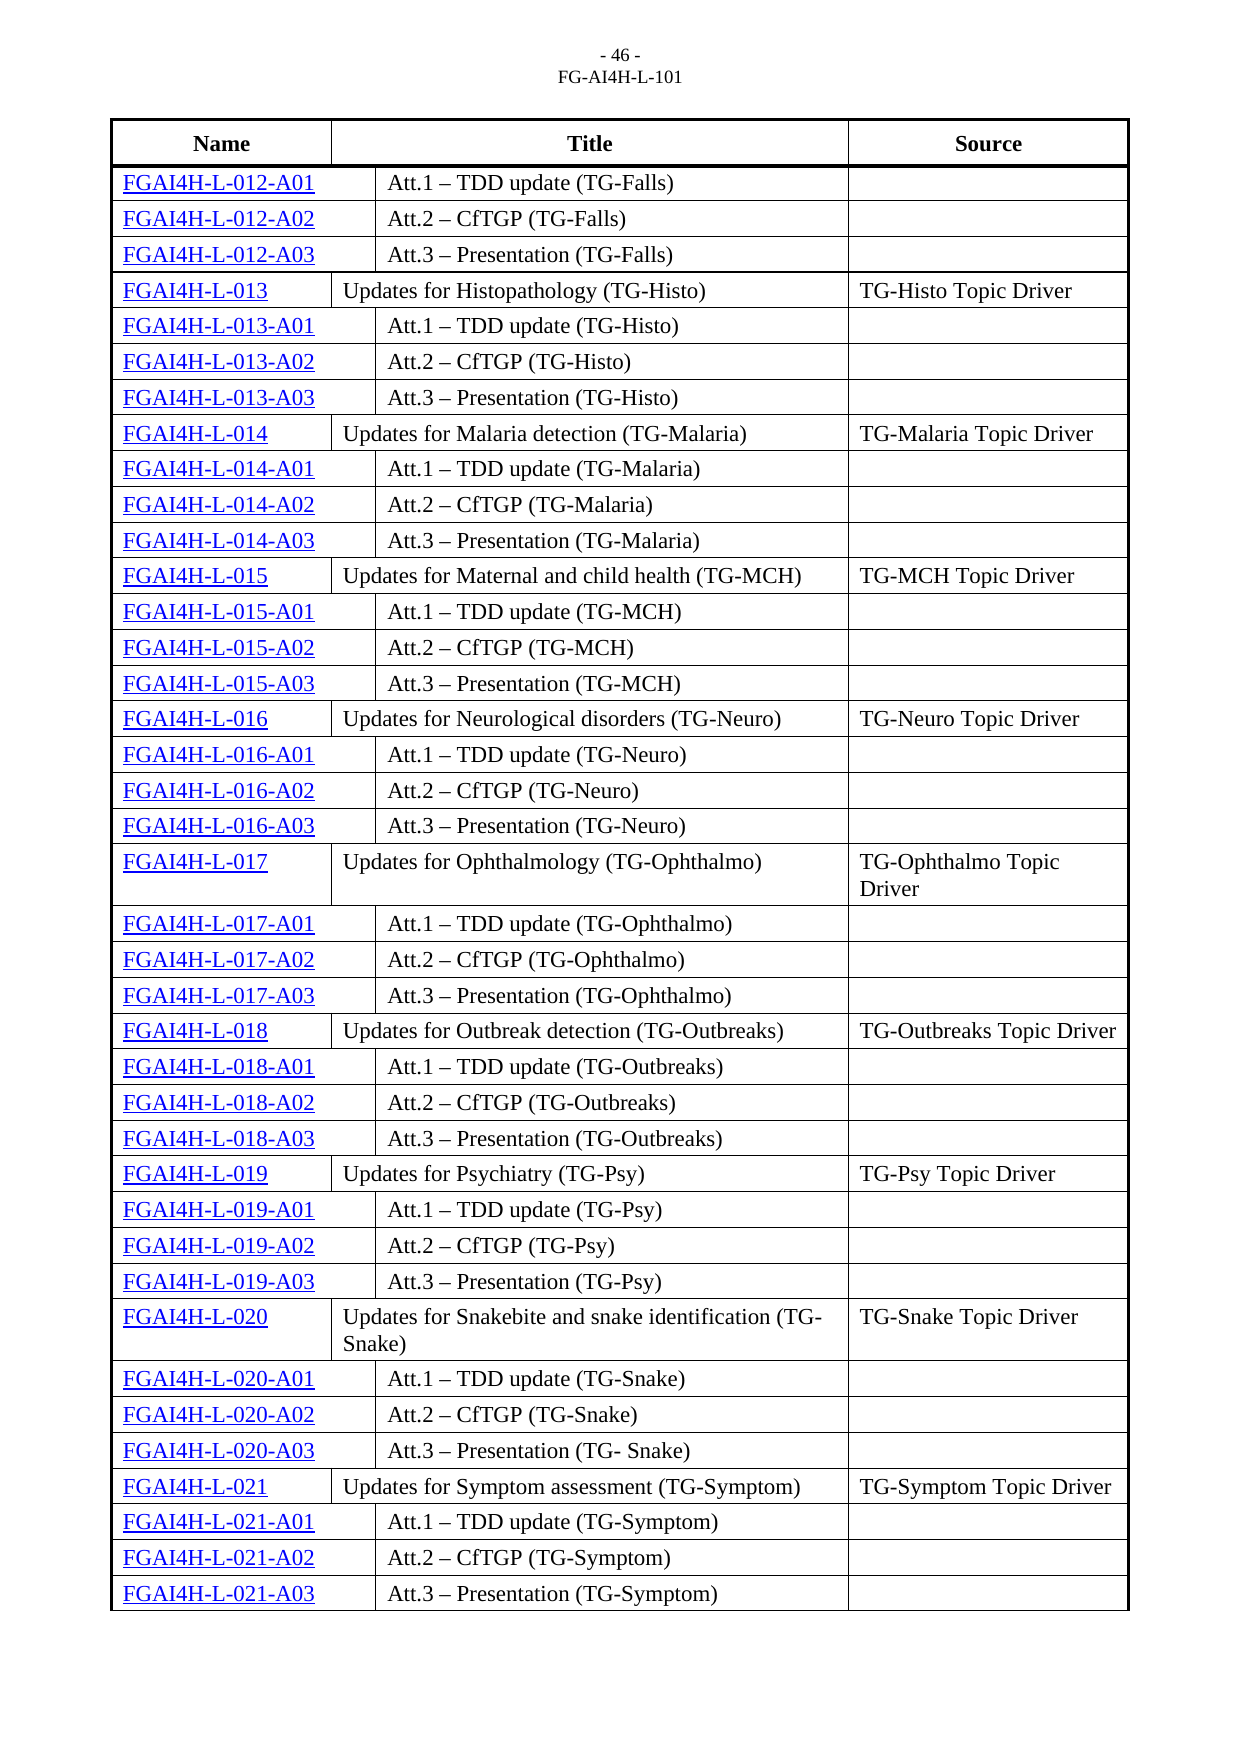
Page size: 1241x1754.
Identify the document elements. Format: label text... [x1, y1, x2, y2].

table_cell FGAI4H-L-014-A01 [113, 451, 375, 486]
table_cell FGAI4H-L-015-A03 [113, 666, 375, 700]
table_cell [849, 380, 1127, 414]
table_cell Att.1 – TDD update (TG-Histo) [376, 308, 848, 343]
table_cell Updates for Histopathology (TG-Histo) [332, 273, 848, 307]
table_cell TG-Outbreaks Topic Driver [849, 1014, 1127, 1048]
table_cell Updates for Malaria detection (TG-Malaria) [332, 415, 848, 450]
table_cell [849, 1540, 1127, 1575]
table_cell [849, 1361, 1127, 1396]
table_cell Updates for Maternal and child health (TG-MCH) [332, 558, 848, 593]
table_cell Att.3 – Presentation (TG-Outbreaks) [376, 1121, 848, 1155]
table_cell FGAI4H-L-019-A03 [113, 1264, 375, 1298]
table_cell Att.1 – TDD update (TG-Outbreaks) [376, 1049, 848, 1084]
table_cell TG-Snake Topic Driver [849, 1299, 1127, 1360]
table_cell FGAI4H-L-021-A03 [113, 1576, 375, 1610]
table_cell FGAI4H-L-015 [113, 558, 331, 593]
table_cell Updates for Symptom assessment (TG-Symptom) [332, 1469, 848, 1503]
table_cell FGAI4H-L-017-A02 [113, 942, 375, 977]
table_cell FGAI4H-L-016 [113, 701, 331, 736]
table_cell [849, 1504, 1127, 1539]
table_cell [849, 344, 1127, 379]
table_cell [849, 1264, 1127, 1298]
table_cell FGAI4H-L-019-A02 [113, 1228, 375, 1262]
table_cell TG-Ophthalmo Topic Driver [849, 844, 1127, 905]
table_cell [849, 1433, 1127, 1467]
table_cell FGAI4H-L-016-A01 [113, 737, 375, 772]
table_cell FGAI4H-L-020-A03 [113, 1433, 375, 1467]
table_cell FGAI4H-L-014-A02 [113, 487, 375, 522]
table_cell [849, 1576, 1127, 1610]
table_cell [849, 1228, 1127, 1262]
table_cell Att.2 – CfTGP (TG-Psy) [376, 1228, 848, 1262]
table_cell FGAI4H-L-018 [113, 1014, 331, 1048]
table_cell [849, 737, 1127, 772]
table_cell [849, 308, 1127, 343]
table_cell Att.1 – TDD update (TG-Psy) [376, 1192, 848, 1227]
table_cell Att.1 – TDD update (TG-MCH) [376, 594, 848, 629]
table_cell FGAI4H-L-012-A01 [113, 168, 375, 200]
table_cell Att.3 – Presentation (TG-MCH) [376, 666, 848, 700]
table_cell [849, 201, 1127, 236]
table_cell Att.3 – Presentation (TG-Psy) [376, 1264, 848, 1298]
table_cell Att.1 – TDD update (TG-Symptom) [376, 1504, 848, 1539]
table_cell [849, 237, 1127, 271]
table_cell Att.1 – TDD update (TG-Neuro) [376, 737, 848, 772]
table_cell FGAI4H-L-020 [113, 1299, 331, 1360]
table_cell [849, 1192, 1127, 1227]
table_header Title [332, 121, 848, 164]
table_cell Att.1 – TDD update (TG-Malaria) [376, 451, 848, 486]
table_cell Att.3 – Presentation (TG- Snake) [376, 1433, 848, 1467]
table_cell Att.2 – CfTGP (TG-MCH) [376, 630, 848, 664]
table_cell Updates for Outbreak detection (TG-Outbreaks) [332, 1014, 848, 1048]
table_cell FGAI4H-L-017-A03 [113, 978, 375, 1012]
table_cell Att.3 – Presentation (TG-Histo) [376, 380, 848, 414]
table_cell FGAI4H-L-014 [113, 415, 331, 450]
table_cell FGAI4H-L-019 [113, 1156, 331, 1191]
table_cell TG-Histo Topic Driver [849, 273, 1127, 307]
table_cell Updates for Neurological disorders (TG-Neuro) [332, 701, 848, 736]
table_cell Att.1 – TDD update (TG-Ophthalmo) [376, 906, 848, 941]
table_cell [849, 1397, 1127, 1432]
table_header Name [113, 121, 331, 164]
table_cell [849, 168, 1127, 200]
table_cell Updates for Psychiatry (TG-Psy) [332, 1156, 848, 1191]
table_cell FGAI4H-L-012-A02 [113, 201, 375, 236]
table_cell Att.2 – CfTGP (TG-Outbreaks) [376, 1085, 848, 1119]
table_cell TG-Malaria Topic Driver [849, 415, 1127, 450]
table_cell FGAI4H-L-015-A01 [113, 594, 375, 629]
table_cell FGAI4H-L-017-A01 [113, 906, 375, 941]
table_cell [849, 1085, 1127, 1119]
table_cell FGAI4H-L-012-A03 [113, 237, 375, 271]
table_cell [849, 451, 1127, 486]
table_cell Att.2 – CfTGP (TG-Snake) [376, 1397, 848, 1432]
table_cell FGAI4H-L-013-A03 [113, 380, 375, 414]
table_cell FGAI4H-L-016-A03 [113, 809, 375, 843]
table_cell [849, 487, 1127, 522]
table_cell FGAI4H-L-015-A02 [113, 630, 375, 664]
table_cell Att.3 – Presentation (TG-Falls) [376, 237, 848, 271]
table_cell Att.1 – TDD update (TG-Falls) [376, 168, 848, 200]
table_cell [849, 594, 1127, 629]
table_cell FGAI4H-L-020-A01 [113, 1361, 375, 1396]
table_cell TG-Symptom Topic Driver [849, 1469, 1127, 1503]
table_cell [849, 809, 1127, 843]
table_header Source [849, 121, 1127, 164]
table_cell Att.3 – Presentation (TG-Neuro) [376, 809, 848, 843]
table_cell Att.2 – CfTGP (TG-Malaria) [376, 487, 848, 522]
table_cell FGAI4H-L-014-A03 [113, 523, 375, 557]
table_cell FGAI4H-L-018-A01 [113, 1049, 375, 1084]
table_cell Att.2 – CfTGP (TG-Falls) [376, 201, 848, 236]
table_cell FGAI4H-L-013-A02 [113, 344, 375, 379]
table_cell FGAI4H-L-021 [113, 1469, 331, 1503]
table_cell Att.2 – CfTGP (TG-Neuro) [376, 773, 848, 807]
table_cell [849, 942, 1127, 977]
table_cell Att.1 – TDD update (TG-Snake) [376, 1361, 848, 1396]
table_cell FGAI4H-L-018-A03 [113, 1121, 375, 1155]
table_cell Att.2 – CfTGP (TG-Symptom) [376, 1540, 848, 1575]
table_cell [849, 630, 1127, 664]
table_cell FGAI4H-L-020-A02 [113, 1397, 375, 1432]
table_cell FGAI4H-L-021-A01 [113, 1504, 375, 1539]
table_cell FGAI4H-L-016-A02 [113, 773, 375, 807]
table_cell FGAI4H-L-021-A02 [113, 1540, 375, 1575]
table_cell [849, 666, 1127, 700]
table_cell [849, 906, 1127, 941]
table_cell [849, 978, 1127, 1012]
table_cell Updates for Ophthalmology (TG-Ophthalmo) [332, 844, 848, 905]
table_cell FGAI4H-L-013 [113, 273, 331, 307]
table_cell [849, 1049, 1127, 1084]
table_cell Updates for Snakebite and snake identification (TG-Snake) [332, 1299, 848, 1360]
table_cell [849, 1121, 1127, 1155]
table_cell TG-Psy Topic Driver [849, 1156, 1127, 1191]
table_cell Att.3 – Presentation (TG-Malaria) [376, 523, 848, 557]
table_cell [849, 773, 1127, 807]
table_cell TG-Neuro Topic Driver [849, 701, 1127, 736]
table_cell Att.2 – CfTGP (TG-Histo) [376, 344, 848, 379]
table_cell Att.2 – CfTGP (TG-Ophthalmo) [376, 942, 848, 977]
table_cell [849, 523, 1127, 557]
table_cell FGAI4H-L-017 [113, 844, 331, 905]
table_cell FGAI4H-L-018-A02 [113, 1085, 375, 1119]
table_cell Att.3 – Presentation (TG-Ophthalmo) [376, 978, 848, 1012]
table_cell FGAI4H-L-013-A01 [113, 308, 375, 343]
table_cell Att.3 – Presentation (TG-Symptom) [376, 1576, 848, 1610]
table_cell FGAI4H-L-019-A01 [113, 1192, 375, 1227]
table_cell TG-MCH Topic Driver [849, 558, 1127, 593]
